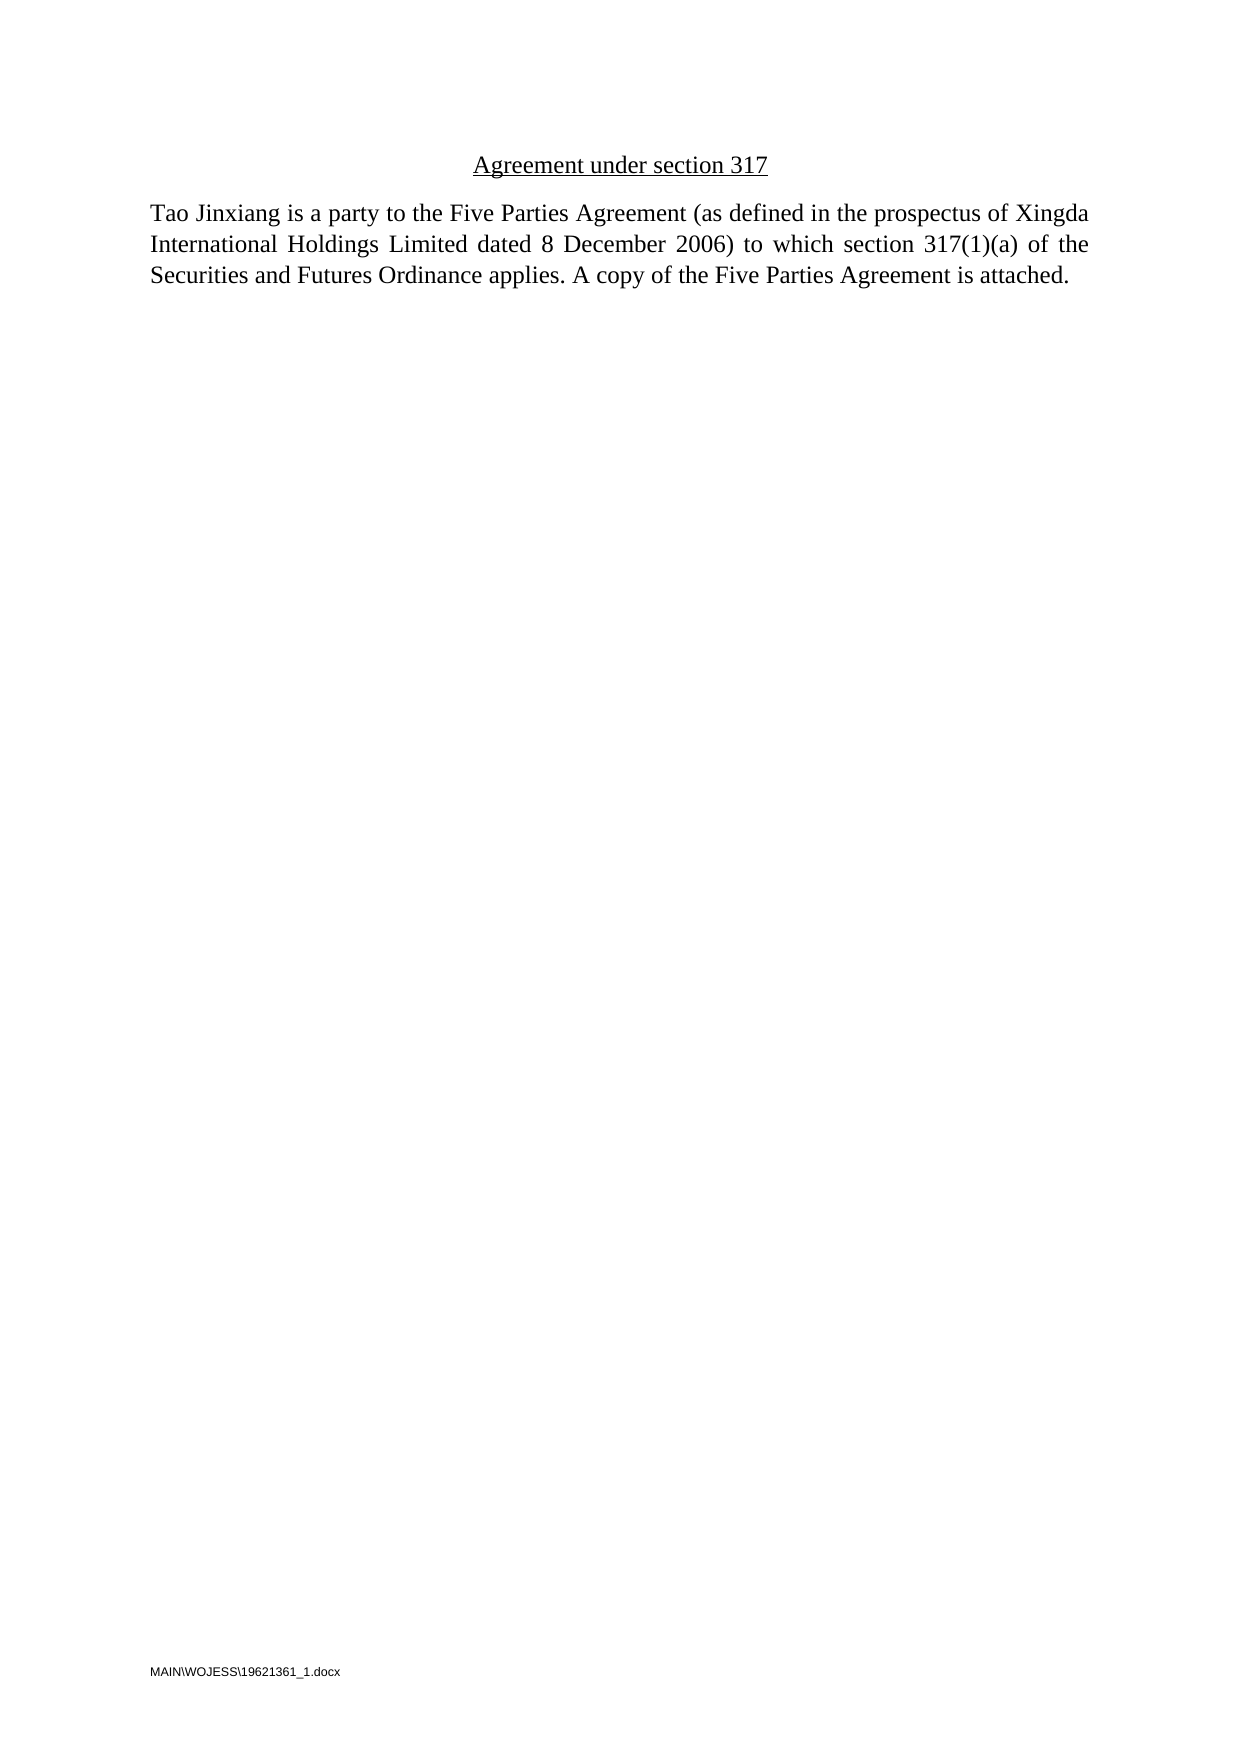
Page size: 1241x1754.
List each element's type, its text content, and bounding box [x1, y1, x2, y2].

text Tao Jinxiang is a party to the Five Parties Agreement (as defined in the prospectus of Xingda International Holdings Limited dated 8 December 2006) to which section 317(1)(a) of the Securities and Futures Ordinance applies. A copy of the Five Parties Agreement is attached. [150, 198, 1090, 288]
text Agreement under section 317 [150, 150, 1090, 179]
